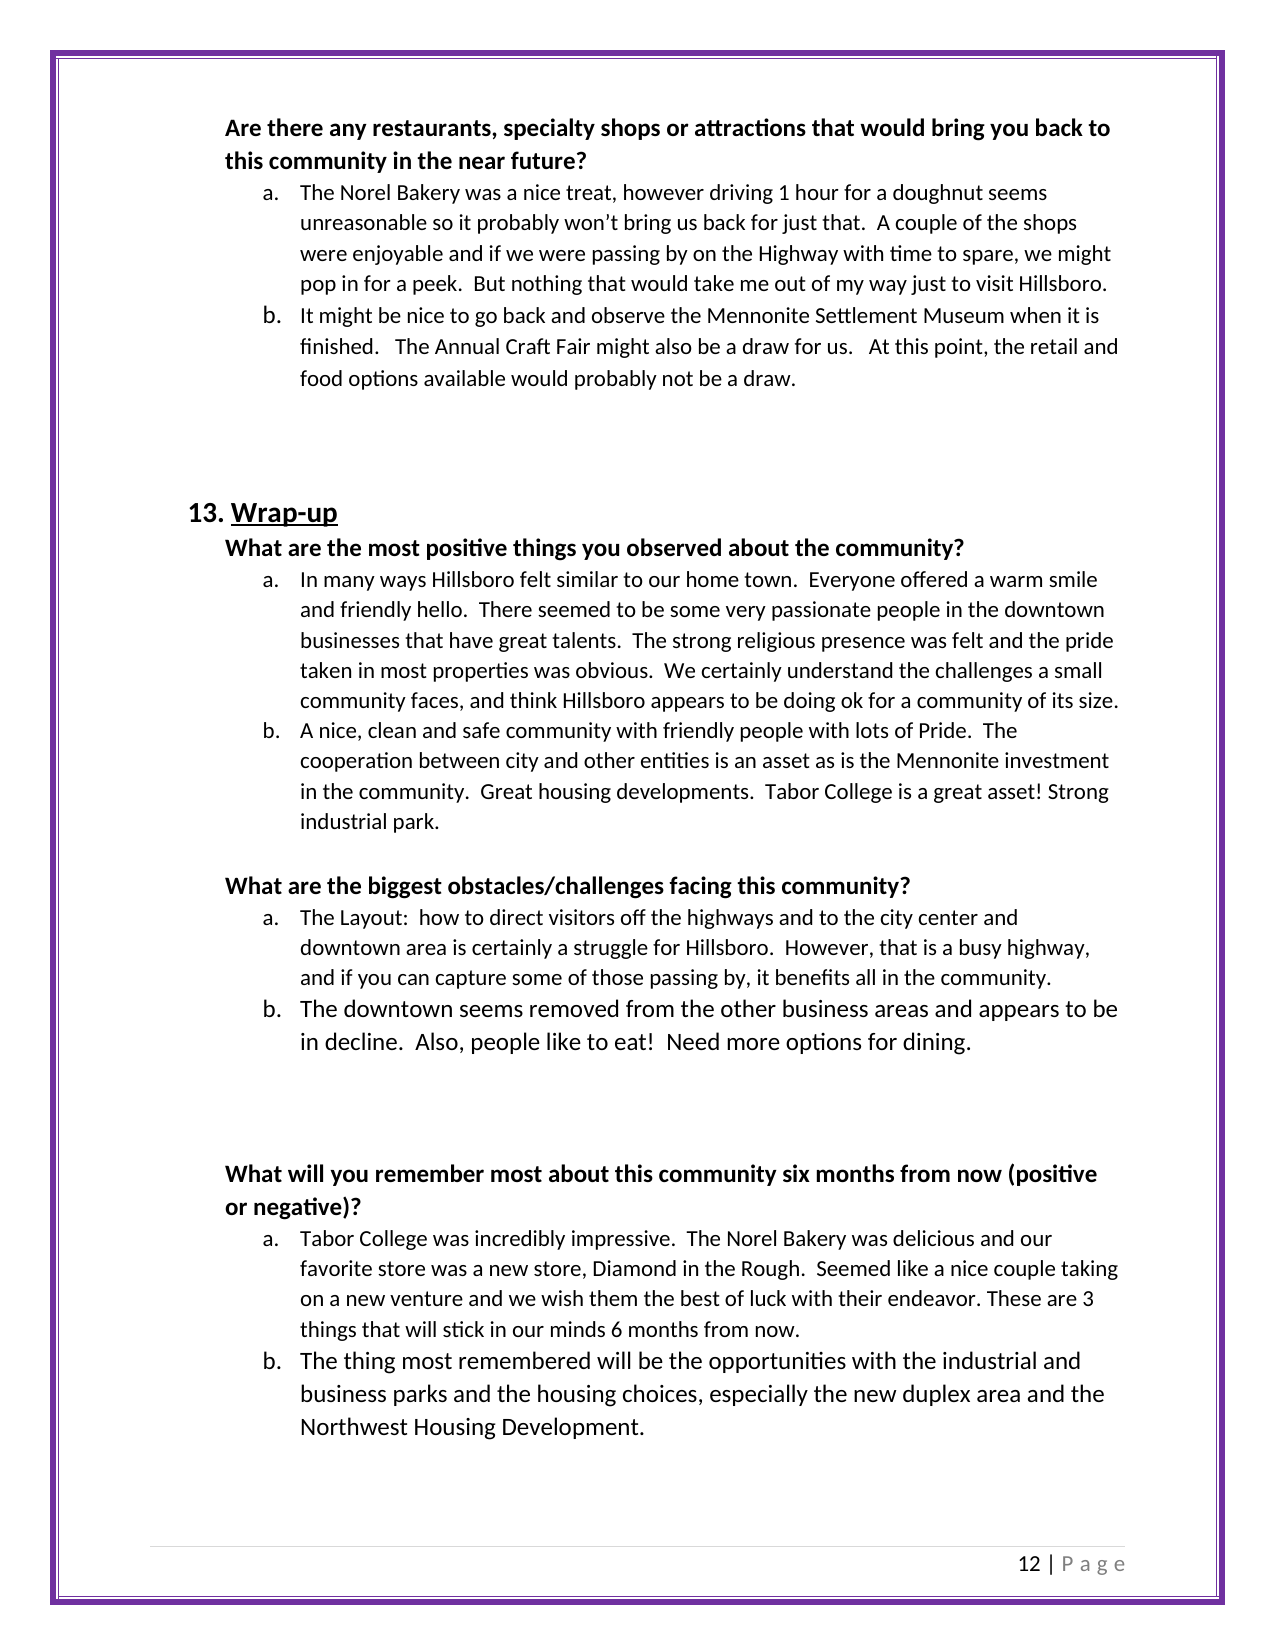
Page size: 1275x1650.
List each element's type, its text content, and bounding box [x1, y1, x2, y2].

list It might be nice to go back and observe the Mennonite Settlement Museum when it is finished. The Annual Craft Fair might also be a draw for us. At this point, the retail and food options available would probably not be a draw. [262, 299, 1125, 393]
list In many ways Hillsboro felt similar to our home town. Everyone offered a warm smile and friendly hello. There seemed to be some very passionate people in the downtown businesses that have great talents. The strong religious presence was felt and the pride taken in most properties was obvious. We certainly understand the challenges a small community faces, and think Hillsboro appears to be doing ok for a community of its size. [262, 565, 1125, 714]
list The downtown seems removed from the other business areas and appears to be in decline. Also, people like to eat! Need more options for dining. [262, 994, 1125, 1057]
list The Norel Bakery was a nice treat, however driving 1 hour for a doughnut seems unreasonable so it probably won’t bring us back for just that. A couple of the shops were enjoyable and if we were passing by on the Highway with time to spare, we might pop in for a peek. But nothing that would take me out of my way just to visit Hillsboro. [262, 178, 1125, 297]
text What will you remember most about this community six months from now (positive or negative)? [225, 1158, 1125, 1222]
list A nice, clean and safe community with friendly people with lots of Pride. The cooperation between city and other entities is an asset as is the Mennonite investment in the community. Great housing developments. Tabor College is a great asset! Strong industrial park. [262, 716, 1125, 835]
text What are the most positive things you observed about the community? [225, 532, 1125, 563]
list Wrap-up [187, 494, 1125, 529]
list Tabor College was incredibly impressive. The Norel Bakery was delicious and our favorite store was a new store, Diamond in the Rough. Seemed like a nice couple taking on a new venture and we wish them the best of luck with their endeavor. These are 3 things that will stick in our minds 6 months from now. [262, 1224, 1125, 1343]
text What are the biggest obstacles/challenges facing this community? [225, 870, 1125, 901]
list Are there any restaurants, specialty shops or attractions that would bring you back to this community in the near future? [225, 112, 1125, 176]
list The thing most remembered will be the opportunities with the industrial and business parks and the housing choices, especially the new duplex area and the Northwest Housing Development. [262, 1345, 1125, 1441]
list The Layout: how to direct visitors off the highways and to the city center and downtown area is certainly a struggle for Hillsboro. However, that is a busy highway, and if you can capture some of those passing by, it benefits all in the community. [262, 903, 1125, 991]
